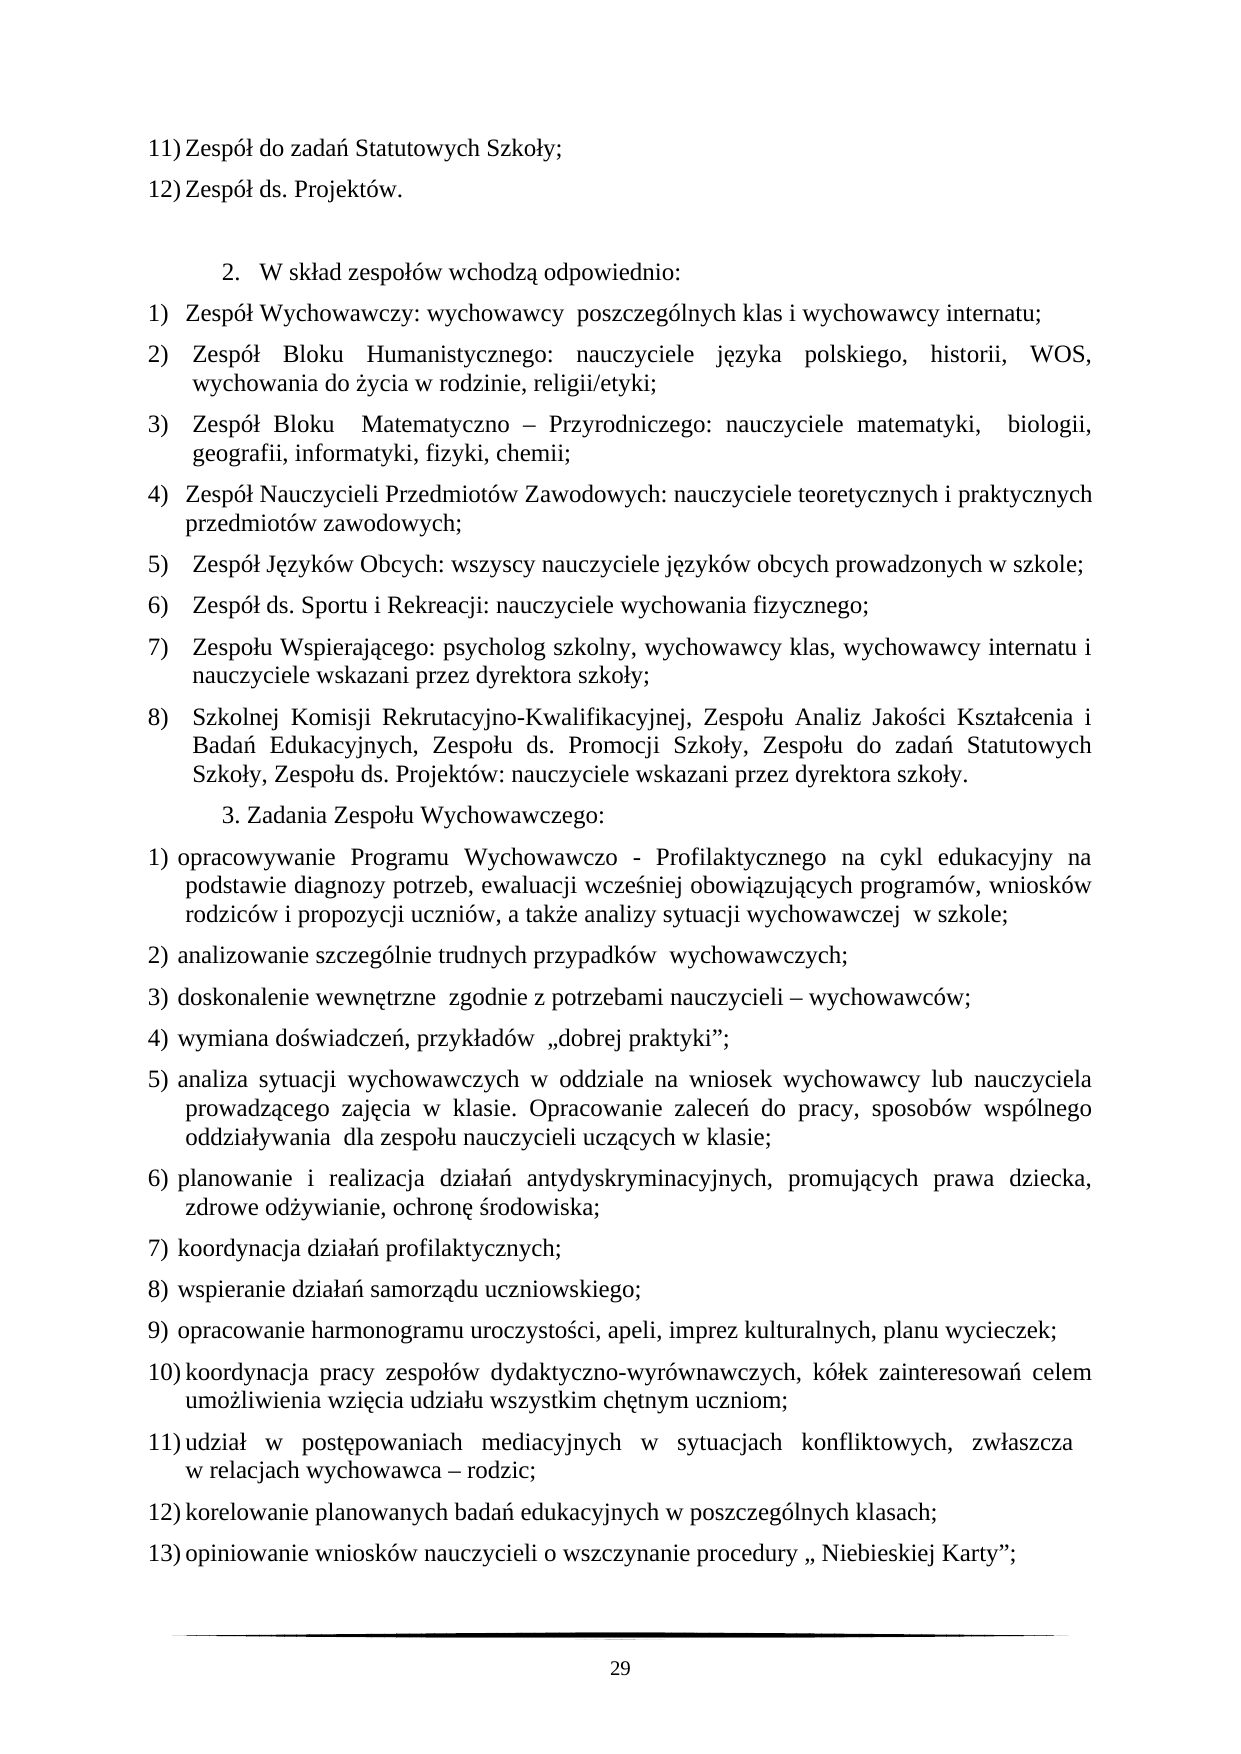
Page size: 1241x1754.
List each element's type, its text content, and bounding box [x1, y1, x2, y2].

list Zespół Języków Obcych: wszyscy nauczyciele języków obcych prowadzonych w szkole; [148, 549, 1092, 578]
text 3. Zadania Zespołu Wychowawczego: [148, 800, 1092, 829]
list Zespół Bloku Matematyczno – Przyrodniczego: nauczyciele matematyki, biologii, geografii, informatyki, fizyki, chemii; [148, 409, 1092, 467]
list planowanie i realizacja działań antydyskryminacyjnych, promujących prawa dziecka, zdrowe odżywianie, ochronę środowiska; [148, 1163, 1092, 1220]
list opracowywanie Programu Wychowawczo - Profilaktycznego na cykl edukacyjny na podstawie diagnozy potrzeb, ewaluacji wcześniej obowiązujących programów, wniosków rodziców i propozycji uczniów, a także analizy sytuacji wychowawczej w szkole; [148, 842, 1092, 928]
list Zespół ds. Sportu i Rekreacji: nauczyciele wychowania fizycznego; [148, 590, 1092, 619]
list opiniowanie wniosków nauczycieli o wszczynanie procedury „ Niebieskiej Karty”; [148, 1538, 1092, 1567]
list Zespół ds. Projektów. [148, 174, 1092, 203]
list Szkolnej Komisji Rekrutacyjno-Kwalifikacyjnej, Zespołu Analiz Jakości Kształcenia i Badań Edukacyjnych, Zespołu ds. Promocji Szkoły, Zespołu do zadań Statutowych Szkoły, Zespołu ds. Projektów: nauczyciele wskazani przez dyrektora szkoły. [148, 702, 1092, 788]
list Zespołu Wspierającego: psycholog szkolny, wychowawcy klas, wychowawcy internatu i nauczyciele wskazani przez dyrektora szkoły; [148, 632, 1092, 689]
list koordynacja działań profilaktycznych; [148, 1233, 1092, 1262]
list Zespół do zadań Statutowych Szkoły; [148, 133, 1092, 162]
list Zespół Bloku Humanistycznego: nauczyciele języka polskiego, historii, WOS, wychowania do życia w rodzinie, religii/etyki; [148, 339, 1092, 397]
text 2. W skład zespołów wchodzą odpowiednio: [148, 257, 1092, 285]
picture [171, 1631, 1069, 1640]
list analiza sytuacji wychowawczych w oddziale na wniosek wychowawcy lub nauczyciela prowadzącego zajęcia w klasie. Opracowanie zaleceń do pracy, sposobów wspólnego oddziaływania dla zespołu nauczycieli uczących w klasie; [148, 1064, 1092, 1150]
list korelowanie planowanych badań edukacyjnych w poszczególnych klasach; [148, 1497, 1092, 1525]
list Zespół Nauczycieli Przedmiotów Zawodowych: nauczyciele teoretycznych i praktycznych przedmiotów zawodowych; [148, 479, 1092, 537]
list koordynacja pracy zespołów dydaktyczno-wyrównawczych, kółek zainteresowań celem umożliwienia wzięcia udziału wszystkim chętnym uczniom; [148, 1357, 1092, 1414]
list Zespół Wychowawczy: wychowawcy poszczególnych klas i wychowawcy internatu; [148, 298, 1092, 327]
list wymiana doświadczeń, przykładów „dobrej praktyki”; [148, 1023, 1092, 1052]
list analizowanie szczególnie trudnych przypadków wychowawczych; [148, 940, 1092, 969]
list doskonalenie wewnętrzne zgodnie z potrzebami nauczycieli – wychowawców; [148, 982, 1092, 1010]
list wspieranie działań samorządu uczniowskiego; [148, 1274, 1092, 1303]
list udział w postępowaniach mediacyjnych w sytuacjach konfliktowych, zwłaszcza w relacjach wychowawca – rodzic; [148, 1427, 1092, 1484]
list opracowanie harmonogramu uroczystości, apeli, imprez kulturalnych, planu wycieczek; [148, 1315, 1092, 1344]
